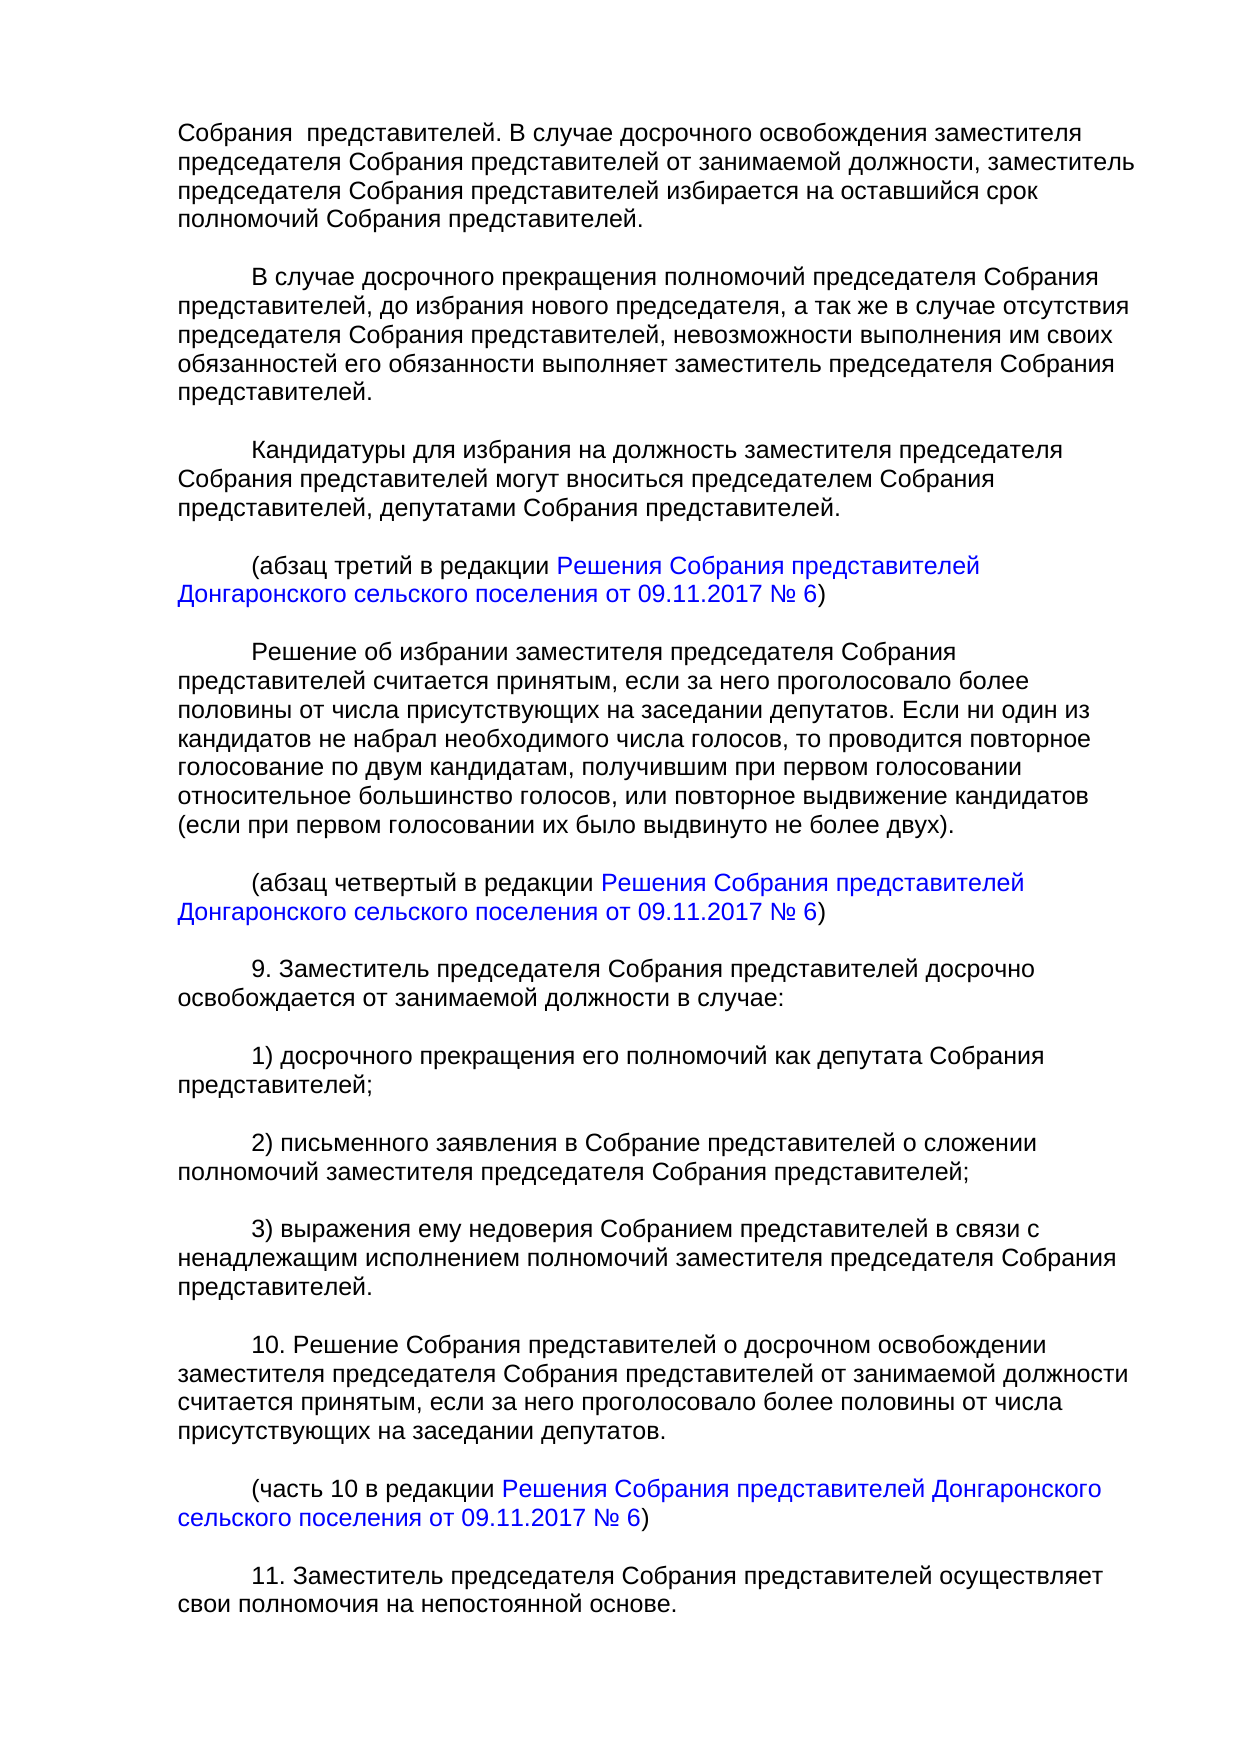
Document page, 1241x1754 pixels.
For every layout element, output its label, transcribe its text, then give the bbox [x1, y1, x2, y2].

text Решение об избрании заместителя председателя Собрания представителей считается принятым, если за него проголосовало более половины от числа присутствующих на заседании депутатов. Если ни один из кандидатов не набрал необходимого числа голосов, то проводится повторное голосование по двум кандидатам, получившим при первом голосовании относительное большинство голосов, или повторное выдвижение кандидатов (если при первом голосовании их было выдвинуто не более двух). [177, 637, 1152, 838]
text 3) выражения ему недоверия Собранием представителей в связи с ненадлежащим исполнением полномочий заместителя председателя Собрания представителей. [177, 1214, 1152, 1301]
text 9. Заместитель председателя Собрания представителей досрочно освобождается от занимаемой должности в случае: [177, 954, 1152, 1012]
text (абзац четвертый в редакции Решения Собрания представителей Донгаронского сельского поселения от 09.11.2017 № 6) [177, 868, 1152, 925]
text 11. Заместитель председателя Собрания представителей осуществляет свои полномочия на непостоянной основе. [177, 1561, 1152, 1618]
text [177, 118, 1152, 233]
text 2) письменного заявления в Собрание представителей о сложении полномочий заместителя председателя Собрания представителей; [177, 1128, 1152, 1185]
text Кандидатуры для избрания на должность заместителя председателя Собрания представителей могут вноситься председателем Собрания представителей, депутатами Собрания представителей. [177, 435, 1152, 521]
text 10. Решение Собрания представителей о досрочном освобождении заместителя председателя Собрания представителей от занимаемой должности считается принятым, если за него проголосовало более половины от числа присутствующих на заседании депутатов. [177, 1330, 1152, 1445]
text В случае досрочного прекращения полномочий председателя Собрания представителей, до избрания нового председателя, а так же в случае отсутствия председателя Собрания представителей, невозможности выполнения им своих обязанностей его обязанности выполняет заместитель председателя Собрания представителей. [177, 262, 1152, 406]
text (часть 10 в редакции Решения Собрания представителей Донгаронского сельского поселения от 09.11.2017 № 6) [177, 1474, 1152, 1531]
text 1) досрочного прекращения его полномочий как депутата Собрания представителей; [177, 1041, 1152, 1098]
text (абзац третий в редакции Решения Собрания представителей Донгаронского сельского поселения от 09.11.2017 № 6) [177, 551, 1152, 608]
